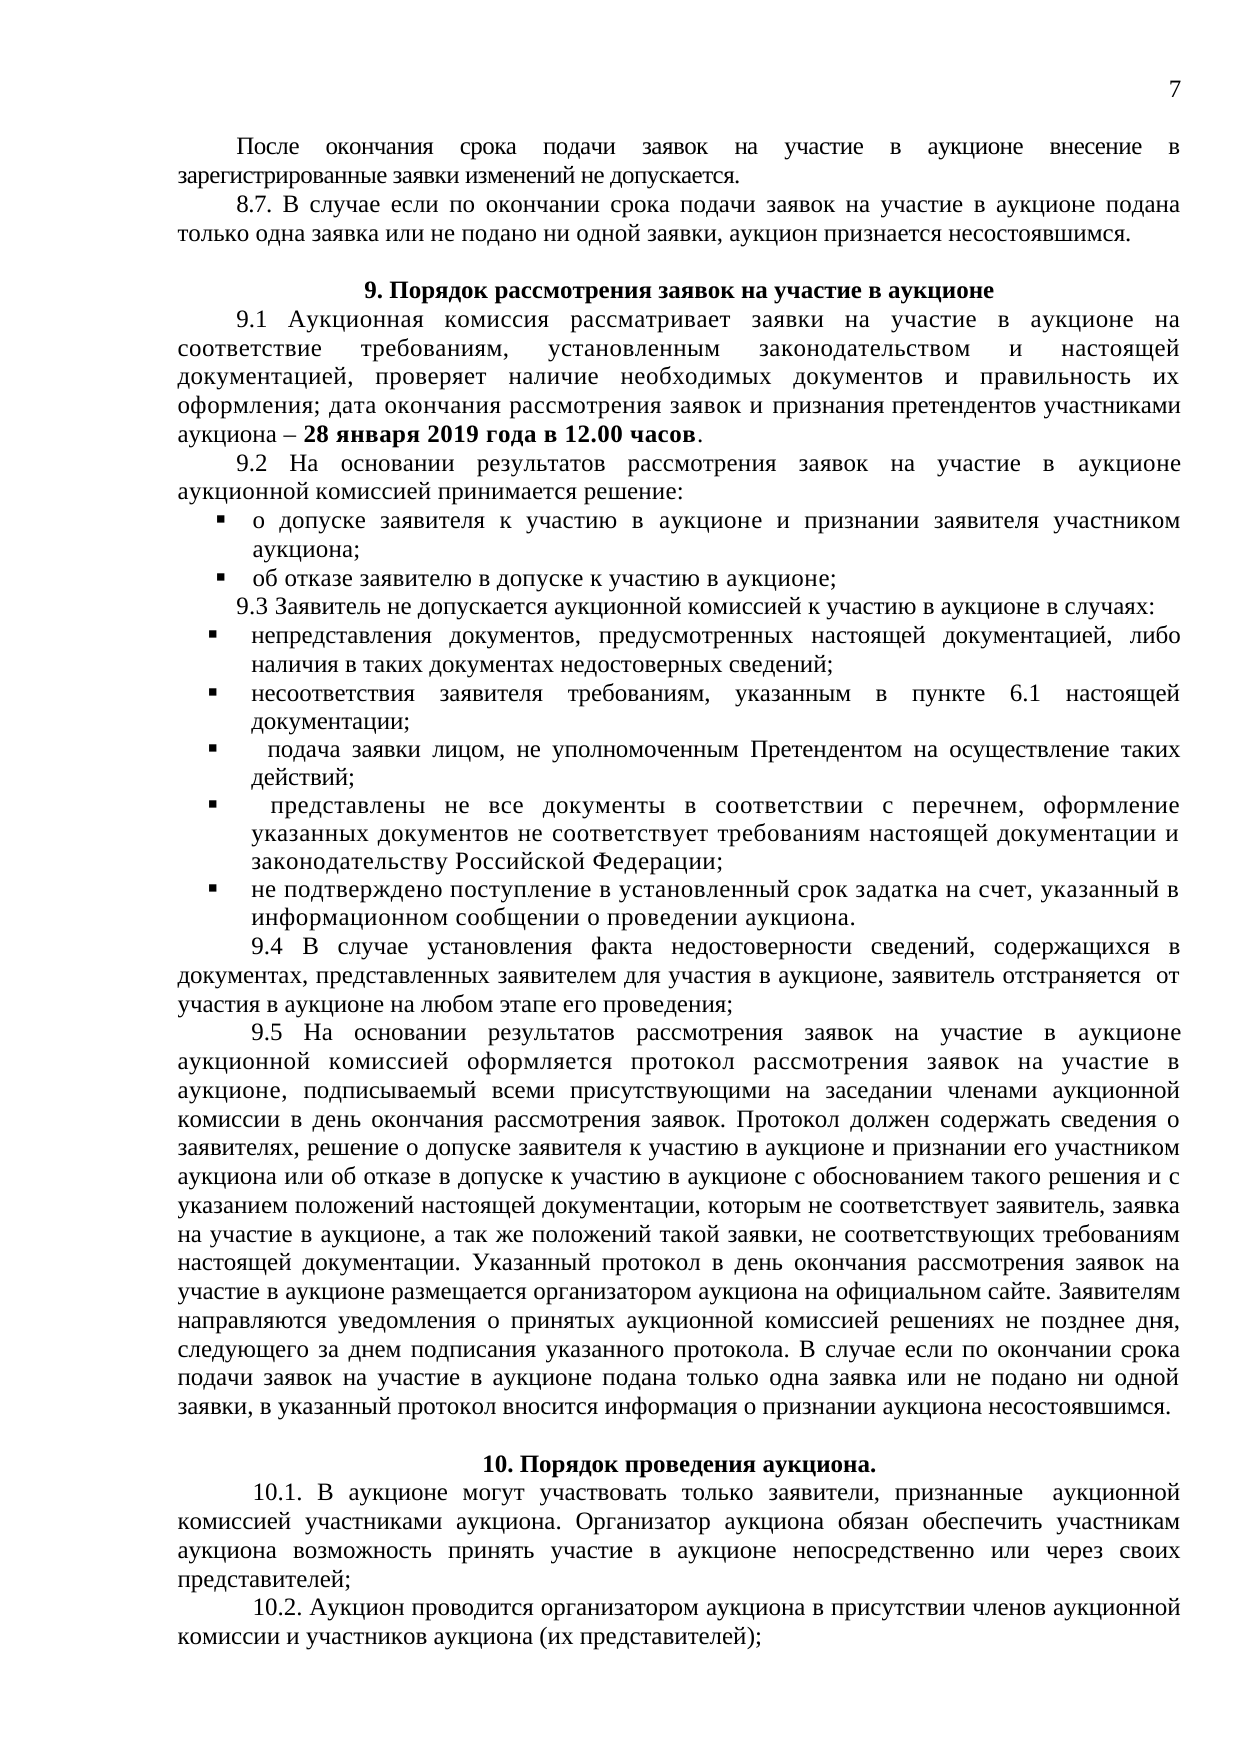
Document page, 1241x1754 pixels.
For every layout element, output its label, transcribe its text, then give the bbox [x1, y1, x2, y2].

text 10.2. Аукцион проводится организатором аукциона в присутствии членов аукционной комиссии и участников аукциона (их представителей); [177, 1592, 1181, 1650]
list не подтверждено поступление в установленный срок задатка на счет, указанный в информационном сообщении о проведении аукциона. [207, 875, 1181, 931]
text 9.4 В случае установления факта недостоверности сведений, содержащихся в документах, представленных заявителем для участия в аукционе, заявитель отстраняется от участия в аукционе на любом этапе его проведения; [177, 931, 1181, 1017]
text 10. Порядок проведения аукциона. [177, 1449, 1181, 1477]
text 9.5 На основании результатов рассмотрения заявок на участие в аукционе аукционной комиссией оформляется протокол рассмотрения заявок на участие в аукционе, подписываемый всеми присутствующими на заседании членами аукционной комиссии в день окончания рассмотрения заявок. Протокол должен содержать сведения о заявителях, решение о допуске заявителя к участию в аукционе и признании его участником аукциона или об отказе в допуске к участию в аукционе с обоснованием такого решения и с указанием положений настоящей документации, которым не соответствует заявитель, заявка на участие в аукционе, а так же положений такой заявки, не соответствующих требованиям настоящей документации. Указанный протокол в день окончания рассмотрения заявок на участие в аукционе размещается организатором аукциона на официальном сайте. Заявителям направляются уведомления о принятых аукционной комиссией решениях не позднее дня, следующего за днем подписания указанного протокола. В случае если по окончании срока подачи заявок на участие в аукционе подана только одна заявка или не подано ни одной заявки, в указанный протокол вносится информация о признании аукциона несостоявшимся. [177, 1017, 1181, 1420]
list о допуске заявителя к участию в аукционе и признании заявителя участником аукциона; [215, 505, 1181, 563]
text 9.2 На основании результатов рассмотрения заявок на участие в аукционе аукционной комиссией принимается решение: [177, 448, 1181, 505]
list несоответствия заявителя требованиям, указанным в пункте 6.1 настоящей документации; [207, 678, 1181, 735]
text 8.7. В случае если по окончании срока подачи заявок на участие в аукционе подана только одна заявка или не подано ни одной заявки, аукцион признается несостоявшимся. [177, 189, 1181, 246]
list об отказе заявителю в допуске к участию в аукционе; [215, 563, 1181, 591]
text После окончания срока подачи заявок на участие в аукционе внесение в зарегистрированные заявки изменений не допускается. [177, 131, 1181, 189]
text 9.1 Аукционная комиссия рассматривает заявки на участие в аукционе на соответствие требованиям, установленным законодательством и настоящей документацией, проверяет наличие необходимых документов и правильность их оформления; дата окончания рассмотрения заявок и признания претендентов участниками аукциона – 28 января 2019 года в 12.00 часов. [177, 304, 1181, 448]
text 9.3 Заявитель не допускается аукционной комиссией к участию в аукционе в случаях: [177, 591, 1181, 620]
list подача заявки лицом, не уполномоченным Претендентом на осуществление таких действий; [207, 735, 1181, 791]
list непредставления документов, предусмотренных настоящей документацией, либо наличия в таких документах недостоверных сведений; [207, 620, 1181, 678]
text 9. Порядок рассмотрения заявок на участие в аукционе [177, 275, 1181, 304]
list представлены не все документы в соответствии с перечнем, оформление указанных документов не соответствует требованиям настоящей документации и законодательству Российской Федерации; [207, 791, 1181, 875]
text 10.1. В аукционе могут участвовать только заявители, признанные аукционной комиссией участниками аукциона. Организатор аукциона обязан обеспечить участникам аукциона возможность принять участие в аукционе непосредственно или через своих представителей; [177, 1477, 1181, 1592]
